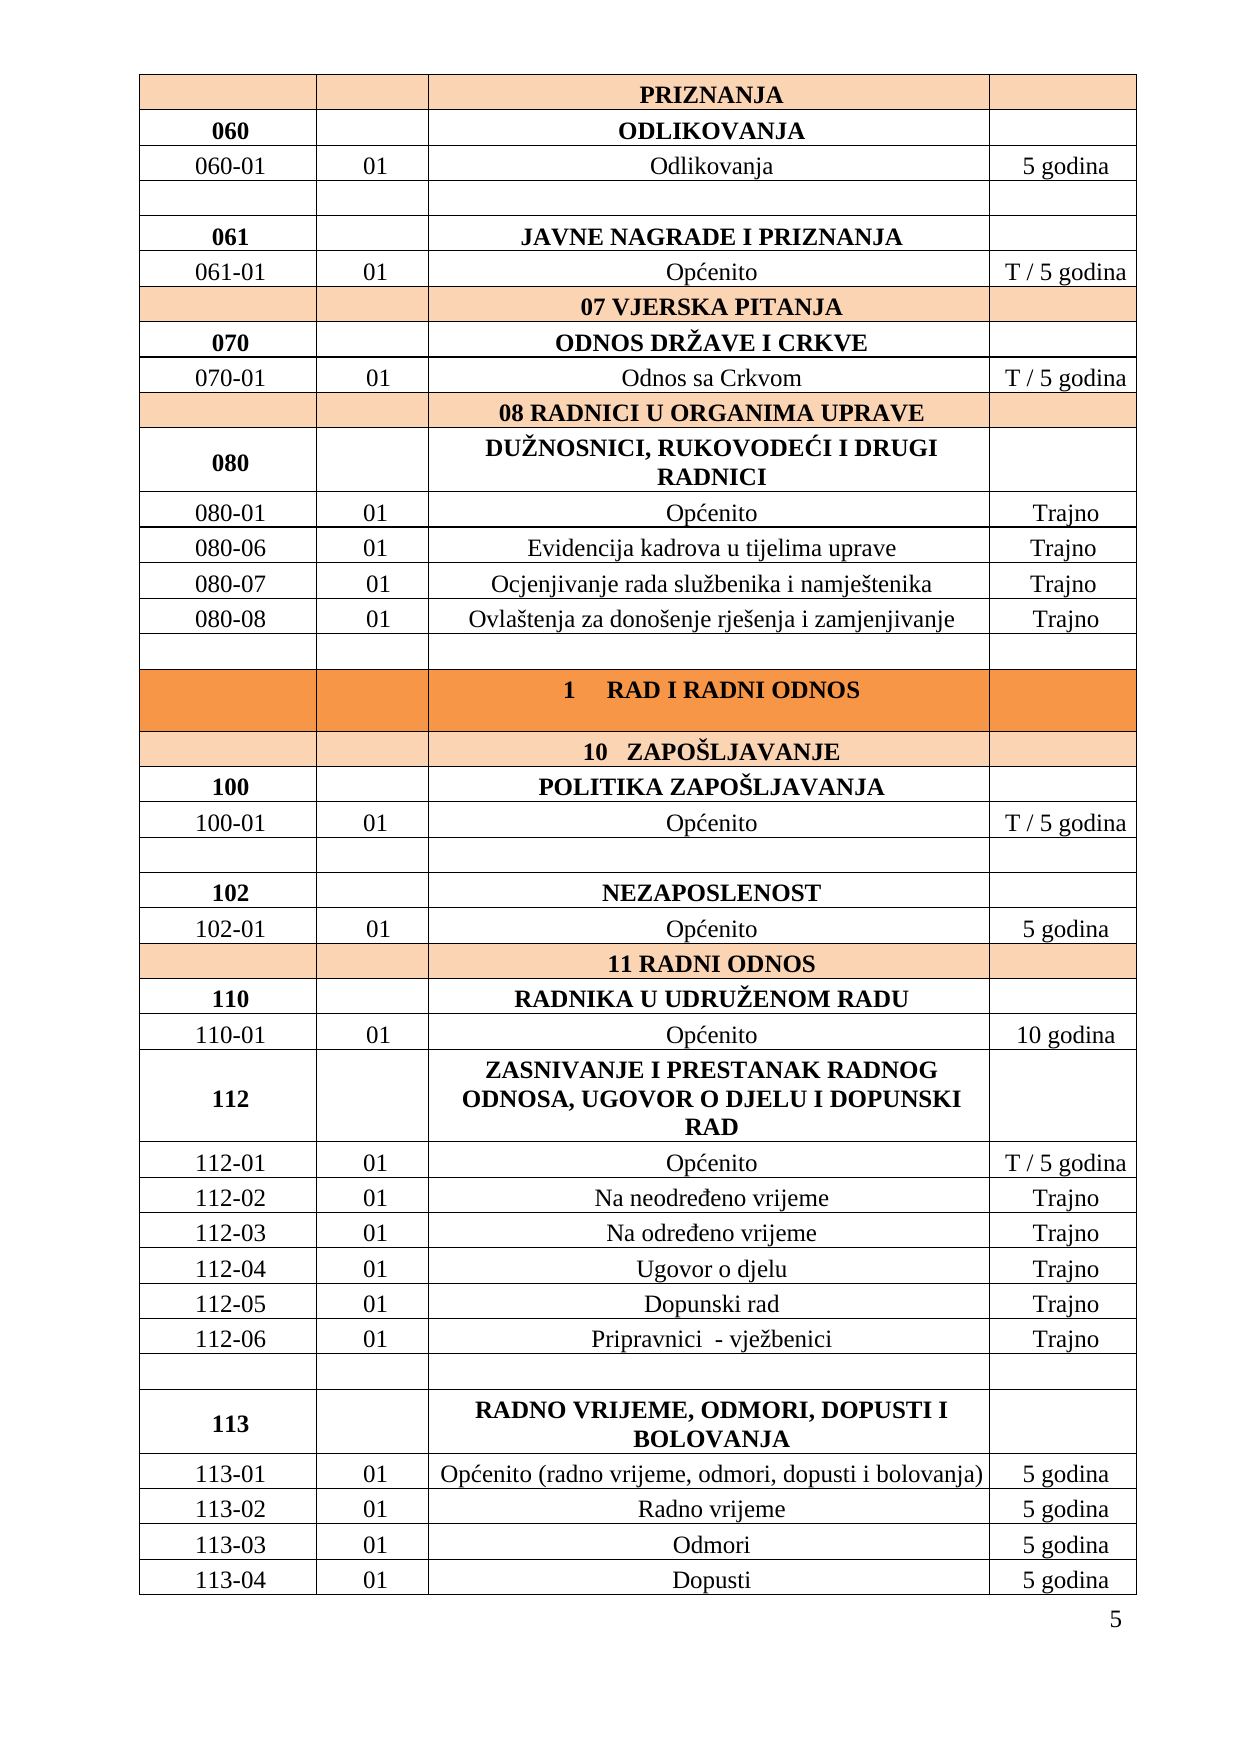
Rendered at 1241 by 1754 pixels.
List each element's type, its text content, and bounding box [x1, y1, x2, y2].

table_cell [140, 944, 316, 978]
table_cell 112 [140, 1050, 316, 1141]
table_cell [140, 287, 316, 321]
table_cell [317, 393, 428, 427]
table_cell Ovlaštenja za donošenje rješenja i zamjenjivanje [429, 599, 989, 633]
table_cell Trajno [990, 528, 1136, 562]
table_cell 070 [140, 322, 316, 356]
table_cell Općenito (radno vrijeme, odmori, dopusti i bolovanja) [429, 1454, 989, 1488]
table_cell [990, 873, 1136, 907]
table_cell Evidencija kadrova u tijelima uprave [429, 528, 989, 562]
table_cell [317, 1050, 428, 1141]
table_cell 01 [317, 1284, 428, 1318]
table_cell [140, 393, 316, 427]
table_cell [990, 1354, 1136, 1388]
table_cell [990, 1050, 1136, 1141]
table_cell Općenito [429, 1142, 989, 1177]
table_cell 110 [140, 979, 316, 1013]
table_cell 1 RAD I RADNI ODNOS [429, 670, 989, 731]
table_cell [990, 838, 1136, 872]
table_cell ODLIKOVANJA [429, 110, 989, 144]
table_cell 01 [317, 908, 428, 942]
table_cell Odmori [429, 1524, 989, 1558]
table_cell T / 5 godina [990, 1142, 1136, 1177]
table_cell 5 godina [990, 1454, 1136, 1488]
table_cell 01 [317, 528, 428, 562]
table_cell [317, 75, 428, 109]
table_cell 01 [317, 1014, 428, 1048]
table_cell Odlikovanja [429, 146, 989, 180]
table_cell 08 RADNICI U ORGANIMA UPRAVE [429, 393, 989, 427]
table_cell ZASNIVANJE I PRESTANAK RADNOG ODNOSA, UGOVOR O DJELU I DOPUNSKI RAD [429, 1050, 989, 1141]
table_cell 01 [317, 1213, 428, 1247]
table_cell 112-02 [140, 1178, 316, 1212]
table_cell Općenito [429, 908, 989, 942]
table_cell 060 [140, 110, 316, 144]
table_cell Ugovor o djelu [429, 1248, 989, 1282]
table_cell [140, 75, 316, 109]
table_cell RADNIKA U UDRUŽENOM RADU [429, 979, 989, 1013]
table_cell 01 [317, 1454, 428, 1488]
table_cell [140, 634, 316, 669]
table_cell [990, 393, 1136, 427]
table_cell 080-08 [140, 599, 316, 633]
table_cell [317, 767, 428, 801]
table_cell [317, 1390, 428, 1452]
table_cell [317, 944, 428, 978]
table_cell 100 [140, 767, 316, 801]
table_cell [140, 838, 316, 872]
table_cell Trajno [990, 563, 1136, 598]
table_cell [990, 944, 1136, 978]
table_cell Dopusti [429, 1560, 989, 1594]
table_cell 110-01 [140, 1014, 316, 1048]
table_cell 112-05 [140, 1284, 316, 1318]
table_cell [429, 634, 989, 669]
table_cell [990, 979, 1136, 1013]
table_cell 112-01 [140, 1142, 316, 1177]
table_cell 112-06 [140, 1319, 316, 1353]
table_cell T / 5 godina [990, 358, 1136, 392]
table_cell 113 [140, 1390, 316, 1452]
table_cell [140, 1354, 316, 1388]
table_cell [317, 732, 428, 766]
table_cell 070-01 [140, 358, 316, 392]
table_cell 100-01 [140, 802, 316, 837]
table_cell 01 [317, 251, 428, 286]
table_cell Trajno [990, 1213, 1136, 1247]
table_cell [990, 322, 1136, 356]
table_cell 5 godina [990, 908, 1136, 942]
table_cell 01 [317, 1319, 428, 1353]
table_cell [317, 873, 428, 907]
table_cell 113-04 [140, 1560, 316, 1594]
table_cell 080-07 [140, 563, 316, 598]
table_cell Radno vrijeme [429, 1489, 989, 1523]
table_cell [429, 181, 989, 215]
table_cell T / 5 godina [990, 802, 1136, 837]
table_cell 080-01 [140, 492, 316, 526]
table_cell Općenito [429, 492, 989, 526]
table_cell [990, 216, 1136, 250]
table_cell [990, 670, 1136, 731]
table_cell 080 [140, 428, 316, 491]
table_cell [990, 75, 1136, 109]
table_cell Trajno [990, 1284, 1136, 1318]
table_cell 112-04 [140, 1248, 316, 1282]
table_cell 01 [317, 1142, 428, 1177]
table_cell [317, 1354, 428, 1388]
table_cell 113-02 [140, 1489, 316, 1523]
table_cell Trajno [990, 1319, 1136, 1353]
table_cell 112-03 [140, 1213, 316, 1247]
table_cell 01 [317, 1178, 428, 1212]
table_cell [317, 670, 428, 731]
table_cell Na neodređeno vrijeme [429, 1178, 989, 1212]
table_cell Trajno [990, 599, 1136, 633]
table_cell 102-01 [140, 908, 316, 942]
table_cell 01 [317, 563, 428, 598]
table_cell Općenito [429, 251, 989, 286]
table_cell Dopunski rad [429, 1284, 989, 1318]
table_cell [317, 110, 428, 144]
table_cell Odnos sa Crkvom [429, 358, 989, 392]
table_cell [990, 732, 1136, 766]
table_cell [429, 1354, 989, 1388]
table_cell [317, 181, 428, 215]
table_cell [317, 979, 428, 1013]
table_cell 01 [317, 1248, 428, 1282]
table_cell Trajno [990, 492, 1136, 526]
table_cell [140, 181, 316, 215]
table_cell 113-03 [140, 1524, 316, 1558]
table_cell 080-06 [140, 528, 316, 562]
table_cell 01 [317, 358, 428, 392]
table_cell 01 [317, 146, 428, 180]
table_cell T / 5 godina [990, 251, 1136, 286]
table_cell [317, 428, 428, 491]
table_cell [990, 110, 1136, 144]
table_cell Pripravnici - vježbenici [429, 1319, 989, 1353]
table_cell Trajno [990, 1178, 1136, 1212]
table_cell [317, 838, 428, 872]
table_cell Općenito [429, 802, 989, 837]
table_cell [317, 634, 428, 669]
table_cell 01 [317, 1524, 428, 1558]
table_cell 060-01 [140, 146, 316, 180]
table_cell 07 VJERSKA PITANJA [429, 287, 989, 321]
table_cell 01 [317, 1560, 428, 1594]
table_cell 5 godina [990, 1560, 1136, 1594]
table_cell [140, 732, 316, 766]
table_cell [140, 670, 316, 731]
table_cell 01 [317, 1489, 428, 1523]
table_cell [990, 1390, 1136, 1452]
table_cell 061 [140, 216, 316, 250]
table_cell 5 godina [990, 1524, 1136, 1558]
table_cell 01 [317, 599, 428, 633]
table_cell 11 RADNI ODNOS [429, 944, 989, 978]
table_cell 102 [140, 873, 316, 907]
table_cell 10 godina [990, 1014, 1136, 1048]
table_cell POLITIKA ZAPOŠLJAVANJA [429, 767, 989, 801]
table_cell DUŽNOSNICI, RUKOVODEĆI I DRUGI RADNICI [429, 428, 989, 491]
table_cell Općenito [429, 1014, 989, 1048]
table_cell [990, 428, 1136, 491]
table_cell Ocjenjivanje rada službenika i namještenika [429, 563, 989, 598]
table_cell 113-01 [140, 1454, 316, 1488]
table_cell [429, 75, 989, 109]
table_cell 061-01 [140, 251, 316, 286]
table_cell NEZAPOSLENOST [429, 873, 989, 907]
table_cell 10 ZAPOŠLJAVANJE [429, 732, 989, 766]
table_cell [317, 322, 428, 356]
table_cell [317, 216, 428, 250]
table_cell RADNO VRIJEME, ODMORI, DOPUSTI I BOLOVANJA [429, 1390, 989, 1452]
table_cell ODNOS DRŽAVE I CRKVE [429, 322, 989, 356]
table_cell [990, 634, 1136, 669]
table_cell 5 godina [990, 146, 1136, 180]
table_cell [429, 838, 989, 872]
table_cell Trajno [990, 1248, 1136, 1282]
table_cell [990, 767, 1136, 801]
table_cell [317, 287, 428, 321]
table_cell JAVNE NAGRADE I PRIZNANJA [429, 216, 989, 250]
table_cell [990, 287, 1136, 321]
table_cell [990, 181, 1136, 215]
table_cell 01 [317, 492, 428, 526]
table_cell Na određeno vrijeme [429, 1213, 989, 1247]
table_cell 01 [317, 802, 428, 837]
table_cell 5 godina [990, 1489, 1136, 1523]
